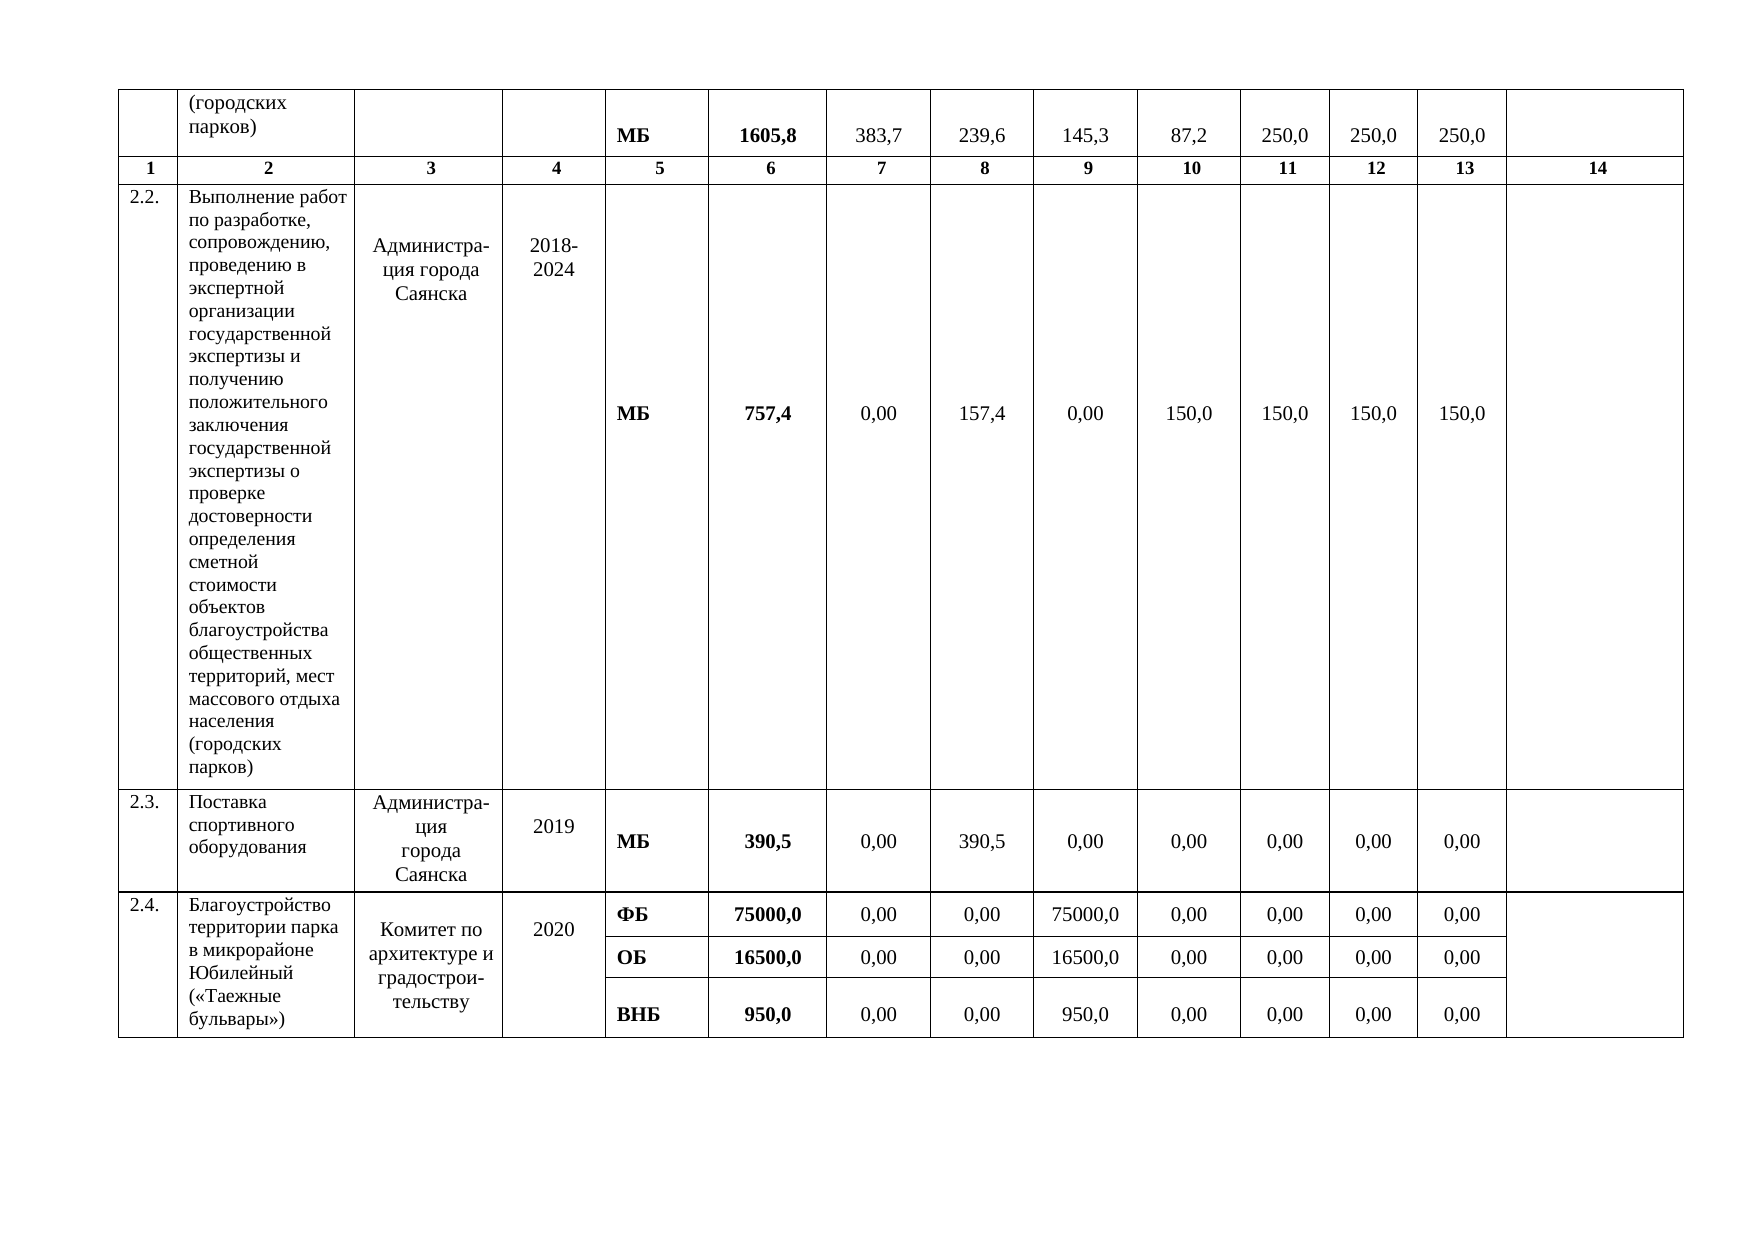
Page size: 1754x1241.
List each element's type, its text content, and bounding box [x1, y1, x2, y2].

table_cell 383,7 [827, 90, 930, 156]
table_cell 0,00 [931, 937, 1033, 977]
table_cell 0,00 [1241, 893, 1329, 936]
table_cell 0,00 [827, 893, 930, 936]
table_cell 150,0 [1418, 185, 1506, 789]
table_cell 0,00 [1138, 937, 1240, 977]
table_cell 0,00 [1241, 978, 1329, 1037]
table_cell 0,00 [1138, 893, 1240, 936]
table_cell 1 [119, 157, 177, 184]
table_cell Поставка спортивного оборудования [178, 790, 354, 891]
table_cell 250,0 [1330, 90, 1417, 156]
table_cell [1507, 185, 1683, 789]
table_cell 13 [1418, 157, 1506, 184]
table_cell 950,0 [709, 978, 826, 1037]
table_cell 757,4 [709, 185, 826, 789]
table_cell Комитет по архитектуре и градострои-тельству [355, 893, 502, 1037]
table_cell 75000,0 [709, 893, 826, 936]
table_cell 3 [355, 157, 502, 184]
table_cell 0,00 [931, 893, 1033, 936]
table_cell 4 [503, 157, 605, 184]
table_cell 0,00 [1138, 790, 1240, 891]
table_cell 150,0 [1138, 185, 1240, 789]
table_cell Администра-ция города Саянска [355, 790, 502, 891]
table_cell ФБ [606, 893, 708, 936]
table_cell 75000,0 [1034, 893, 1137, 936]
table_cell 0,00 [827, 978, 930, 1037]
table_cell 0,00 [931, 978, 1033, 1037]
table_cell 7 [827, 157, 930, 184]
table_cell 87,2 [1138, 90, 1240, 156]
table_cell 0,00 [1418, 790, 1506, 891]
table_cell Выполнение работ по разработке, сопровождению, проведению в экспертной организации государственной экспертизы и получению положительного заключения государственной экспертизы о проверке достоверности определения сметной стоимости объектов благоустройства общественных территорий, мест массового отдыха населения (городских парков) [178, 185, 354, 789]
table_cell Благоустройство территории парка в микрорайоне Юбилейный («Таежные бульвары») [178, 893, 354, 1037]
table_cell 6 [709, 157, 826, 184]
table_cell 8 [931, 157, 1033, 184]
table_cell 2020 [503, 893, 605, 1037]
table_cell 0,00 [827, 937, 930, 977]
table_cell [1507, 790, 1683, 891]
table_cell 0,00 [827, 790, 930, 891]
table_cell 10 [1138, 157, 1240, 184]
table_cell 11 [1241, 157, 1329, 184]
table_cell 0,00 [1418, 893, 1506, 936]
table_cell 0,00 [1330, 978, 1417, 1037]
table_cell [1507, 893, 1683, 1037]
table_cell 12 [1330, 157, 1417, 184]
table_cell 0,00 [1418, 937, 1506, 977]
table_cell 239,6 [931, 90, 1033, 156]
table_cell 0,00 [827, 185, 930, 789]
table_cell 2.2. [119, 185, 177, 789]
table_cell 0,00 [1330, 790, 1417, 891]
table_cell 390,5 [709, 790, 826, 891]
table_cell МБ [606, 90, 708, 156]
table_cell 0,00 [1418, 978, 1506, 1037]
table_cell 5 [606, 157, 708, 184]
table_cell 2 [178, 157, 354, 184]
table_cell Администра-ция города Саянска [355, 185, 502, 789]
table_cell 390,5 [931, 790, 1033, 891]
table_cell 0,00 [1138, 978, 1240, 1037]
table_cell 2019 [503, 790, 605, 891]
table_cell 0,00 [1330, 893, 1417, 936]
table_cell 0,00 [1034, 185, 1137, 789]
table_cell 16500,0 [709, 937, 826, 977]
table_cell 16500,0 [1034, 937, 1137, 977]
table_cell 2.4. [119, 893, 177, 1037]
table_cell 145,3 [1034, 90, 1137, 156]
table_cell 9 [1034, 157, 1137, 184]
table_cell 2018-2024 [503, 185, 605, 789]
table_cell 0,00 [1241, 937, 1329, 977]
table_cell 14 [1507, 157, 1683, 184]
table_cell 157,4 [931, 185, 1033, 789]
table_cell 0,00 [1241, 790, 1329, 891]
table_cell МБ [606, 185, 708, 789]
table_cell 0,00 [1034, 790, 1137, 891]
table_cell МБ [606, 790, 708, 891]
table_cell 1605,8 [709, 90, 826, 156]
table_cell 0,00 [1330, 937, 1417, 977]
table_cell ВНБ [606, 978, 708, 1037]
table_cell 150,0 [1241, 185, 1329, 789]
table_cell 250,0 [1418, 90, 1506, 156]
table_cell 250,0 [1241, 90, 1329, 156]
table_cell 950,0 [1034, 978, 1137, 1037]
table_cell 150,0 [1330, 185, 1417, 789]
table_cell 2.3. [119, 790, 177, 891]
table_cell ОБ [606, 937, 708, 977]
